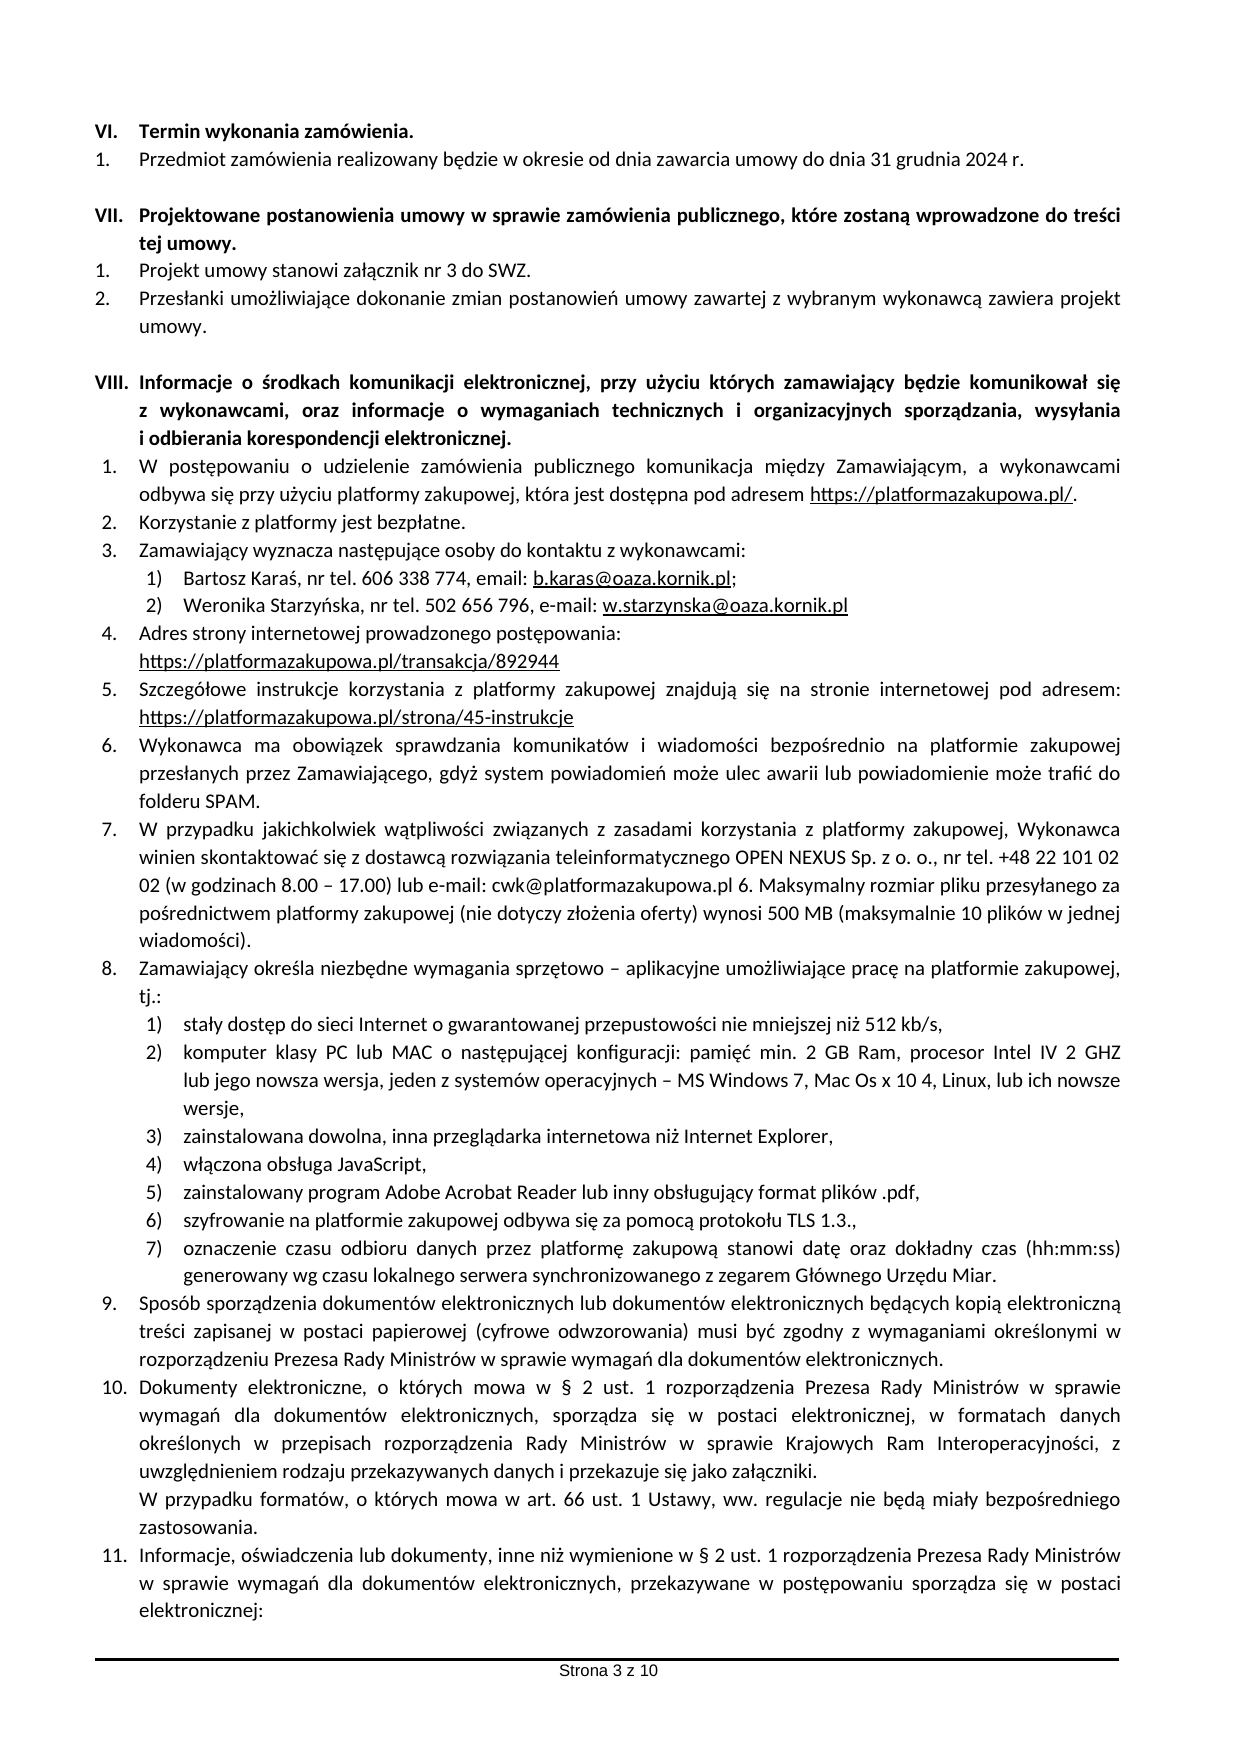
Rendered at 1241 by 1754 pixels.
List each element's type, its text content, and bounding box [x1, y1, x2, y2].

list zainstalowany program Adobe Acrobat Reader lub inny obsługujący format plików .pdf, [146, 1179, 1122, 1204]
list Bartosz Karaś, nr tel. 606 338 774, email: b.karas@oaza.kornik.pl; [146, 565, 1122, 590]
list Przesłanki umożliwiające dokonanie zmian postanowień umowy zawartej z wybranym wykonawcą zawiera projekt umowy. [94, 286, 1122, 339]
text W przypadku formatów, o których mowa w art. 66 ust. 1 Ustawy, ww. regulacje nie będą miały bezpośredniego zastosowania. [139, 1486, 1122, 1539]
list Informacje o środkach komunikacji elektronicznej, przy użyciu których zamawiający będzie komunikował się z wykonawcami, oraz informacje o wymaganiach technicznych i organizacyjnych sporządzania, wysyłania i odbierania korespondencji elektronicznej. [94, 369, 1122, 451]
list Projekt umowy stanowi załącznik nr 3 do SWZ. [94, 258, 1122, 283]
list Weronika Starzyńska, nr tel. 502 656 796, e-mail: w.starzynska@oaza.kornik.pl [146, 593, 1122, 618]
list Informacje, oświadczenia lub dokumenty, inne niż wymienione w § 2 ust. 1 rozporządzenia Prezesa Rady Ministrów w sprawie wymagań dla dokumentów elektronicznych, przekazywane w postępowaniu sporządza się w postaci elektronicznej: [101, 1542, 1122, 1623]
list Termin wykonania zamówienia. [94, 118, 1122, 143]
list zainstalowana dowolna, inna przeglądarka internetowa niż Internet Explorer, [146, 1123, 1122, 1148]
list Korzystanie z platformy jest bezpłatne. [101, 509, 1122, 534]
list Szczegółowe instrukcje korzystania z platformy zakupowej znajdują się na stronie internetowej pod adresem: https://platformazakupowa.pl/strona/45-instrukcje [101, 676, 1122, 730]
list stały dostęp do sieci Internet o gwarantowanej przepustowości nie mniejszej niż 512 kb/s, [146, 1011, 1122, 1037]
list W postępowaniu o udzielenie zamówienia publicznego komunikacja między Zamawiającym, a wykonawcami odbywa się przy użyciu platformy zakupowej, która jest dostępna pod adresem https://platformazakupowa.pl/. [101, 453, 1122, 506]
list Wykonawca ma obowiązek sprawdzania komunikatów i wiadomości bezpośrednio na platformie zakupowej przesłanych przez Zamawiającego, gdyż system powiadomień może ulec awarii lub powiadomienie może trafić do folderu SPAM. [101, 732, 1122, 813]
list Zamawiający wyznacza następujące osoby do kontaktu z wykonawcami: [101, 537, 1122, 562]
list szyfrowanie na platformie zakupowej odbywa się za pomocą protokołu TLS 1.3., [146, 1207, 1122, 1232]
list Adres strony internetowej prowadzonego postępowania: [101, 621, 1122, 646]
text https://platformazakupowa.pl/transakcja/892944 [139, 648, 1122, 674]
list komputer klasy PC lub MAC o następującej konfiguracji: pamięć min. 2 GB Ram, procesor Intel IV 2 GHZ lub jego nowsza wersja, jeden z systemów operacyjnych – MS Windows 7, Mac Os x 10 4, Linux, lub ich nowsze wersje, [146, 1039, 1122, 1121]
list oznaczenie czasu odbioru danych przez platformę zakupową stanowi datę oraz dokładny czas (hh:mm:ss) generowany wg czasu lokalnego serwera synchronizowanego z zegarem Głównego Urzędu Miar. [146, 1235, 1122, 1288]
list Projektowane postanowienia umowy w sprawie zamówienia publicznego, które zostaną wprowadzone do treści tej umowy. [94, 202, 1122, 255]
list Przedmiot zamówienia realizowany będzie w okresie od dnia zawarcia umowy do dnia 31 grudnia 2024 r. [94, 146, 1122, 171]
list Dokumenty elektroniczne, o których mowa w § 2 ust. 1 rozporządzenia Prezesa Rady Ministrów w sprawie wymagań dla dokumentów elektronicznych, sporządza się w postaci elektronicznej, w formatach danych określonych w przepisach rozporządzenia Rady Ministrów w sprawie Krajowych Ram Interoperacyjności, z uwzględnieniem rodzaju przekazywanych danych i przekazuje się jako załączniki. [101, 1374, 1122, 1483]
list Zamawiający określa niezbędne wymagania sprzętowo – aplikacyjne umożliwiające pracę na platformie zakupowej, tj.: [101, 956, 1122, 1009]
list Sposób sporządzenia dokumentów elektronicznych lub dokumentów elektronicznych będących kopią elektroniczną treści zapisanej w postaci papierowej (cyfrowe odwzorowania) musi być zgodny z wymaganiami określonymi w rozporządzeniu Prezesa Rady Ministrów w sprawie wymagań dla dokumentów elektronicznych. [101, 1291, 1122, 1372]
list włączona obsługa JavaScript, [146, 1151, 1122, 1176]
list W przypadku jakichkolwiek wątpliwości związanych z zasadami korzystania z platformy zakupowej, Wykonawca winien skontaktować się z dostawcą rozwiązania teleinformatycznego OPEN NEXUS Sp. z o. o., nr tel. +48 22 101 02 02 (w godzinach 8.00 – 17.00) lub e-mail: cwk@platformazakupowa.pl 6. Maksymalny rozmiar pliku przesyłanego za pośrednictwem platformy zakupowej (nie dotyczy złożenia oferty) wynosi 500 MB (maksymalnie 10 plików w jednej wiadomości). [101, 816, 1122, 953]
